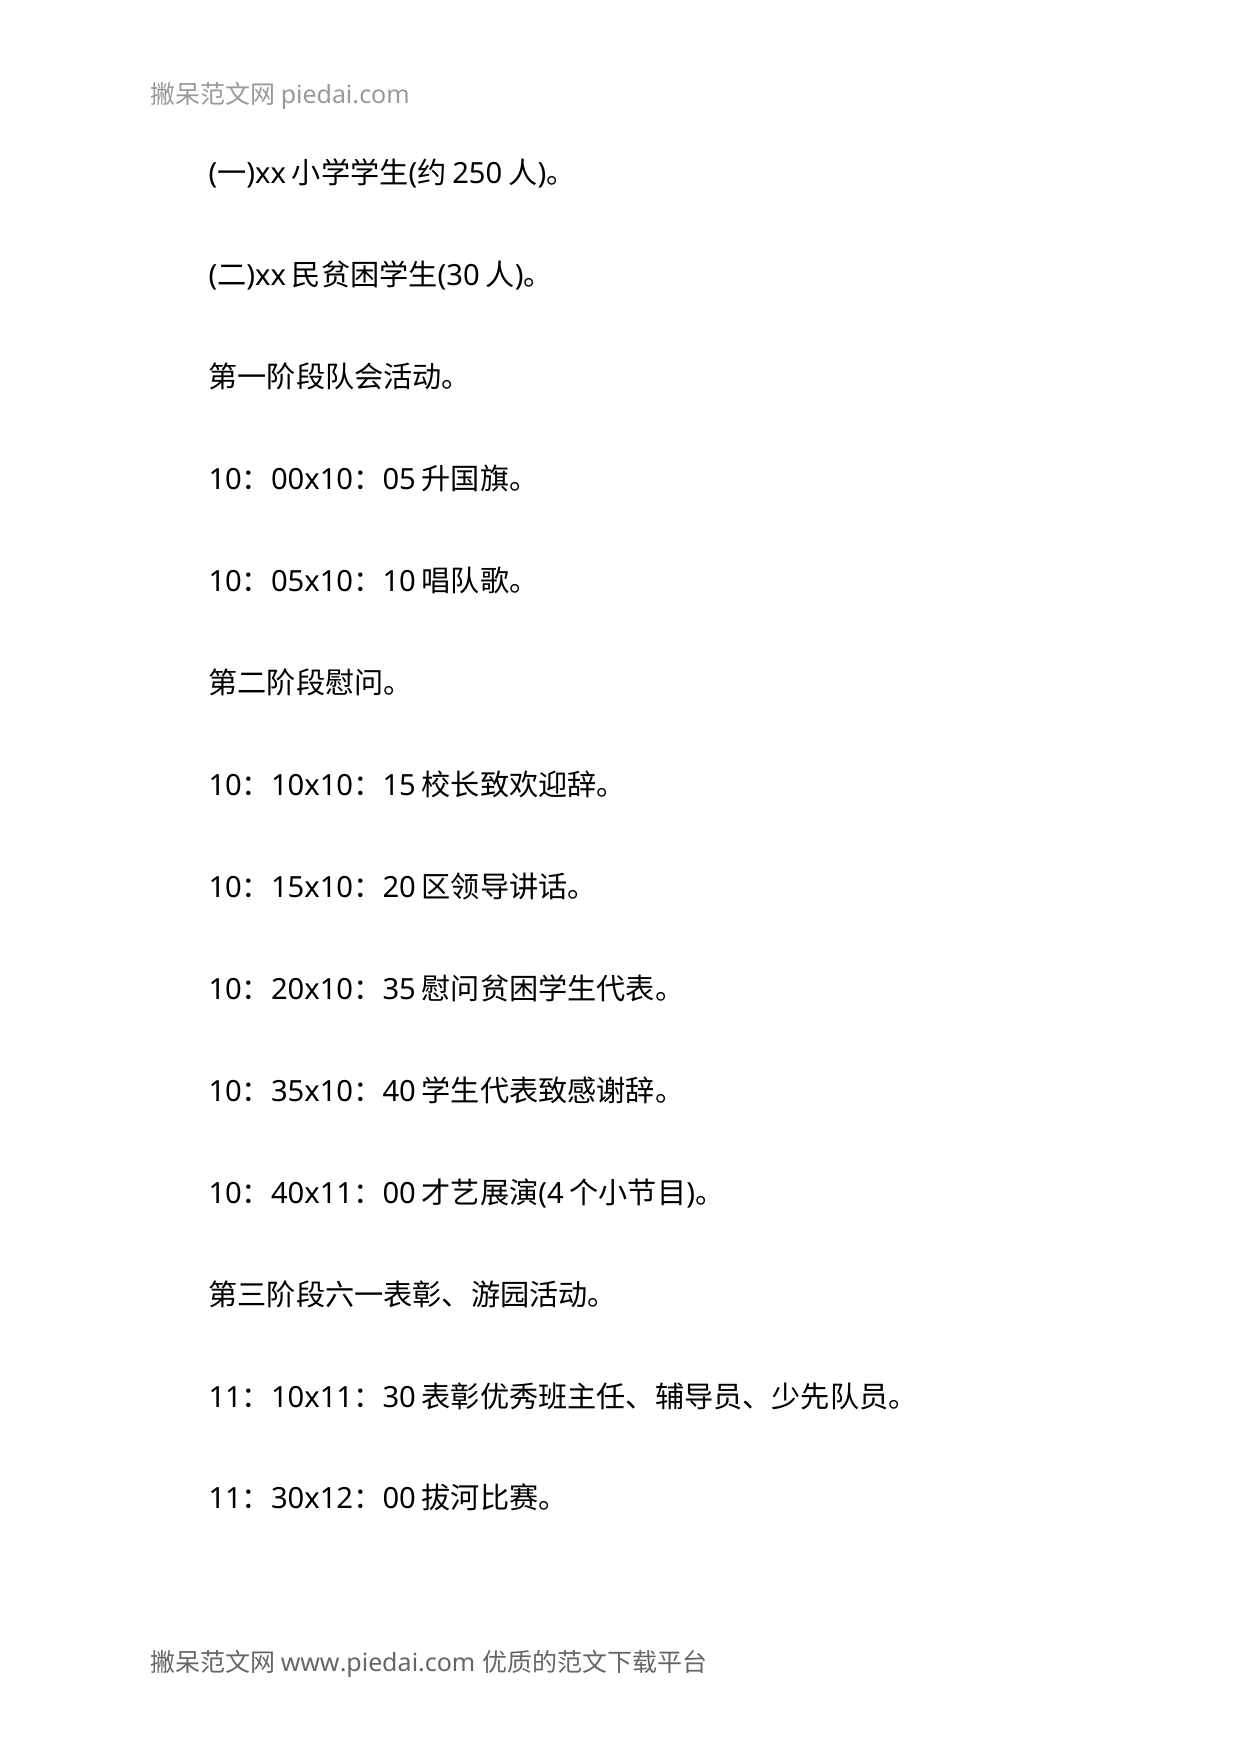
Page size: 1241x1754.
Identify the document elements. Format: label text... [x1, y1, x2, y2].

text 11：10x11：30表彰优秀班主任、辅导员、少先队员。 [150, 1373, 1090, 1416]
text 第三阶段六一表彰、游园活动。 [150, 1271, 1090, 1314]
text 10：35x10：40学生代表致感谢辞。 [150, 1067, 1090, 1110]
text 10：15x10：20区领导讲话。 [150, 863, 1090, 906]
text 10：40x11：00才艺展演(4个小节目)。 [150, 1169, 1090, 1212]
text 10：20x10：35慰问贫困学生代表。 [150, 965, 1090, 1008]
text 第二阶段慰问。 [150, 660, 1090, 702]
text 10：10x10：15校长致欢迎辞。 [150, 761, 1090, 804]
text (二)xx民贫困学生(30人)。 [150, 252, 1090, 294]
text 11：30x12：00拔河比赛。 [150, 1475, 1090, 1517]
text 10：00x10：05升国旗。 [150, 456, 1090, 498]
text 第一阶段队会活动。 [150, 354, 1090, 396]
text (一)xx小学学生(约250人)。 [150, 150, 1090, 192]
text 10：05x10：10唱队歌。 [150, 558, 1090, 600]
